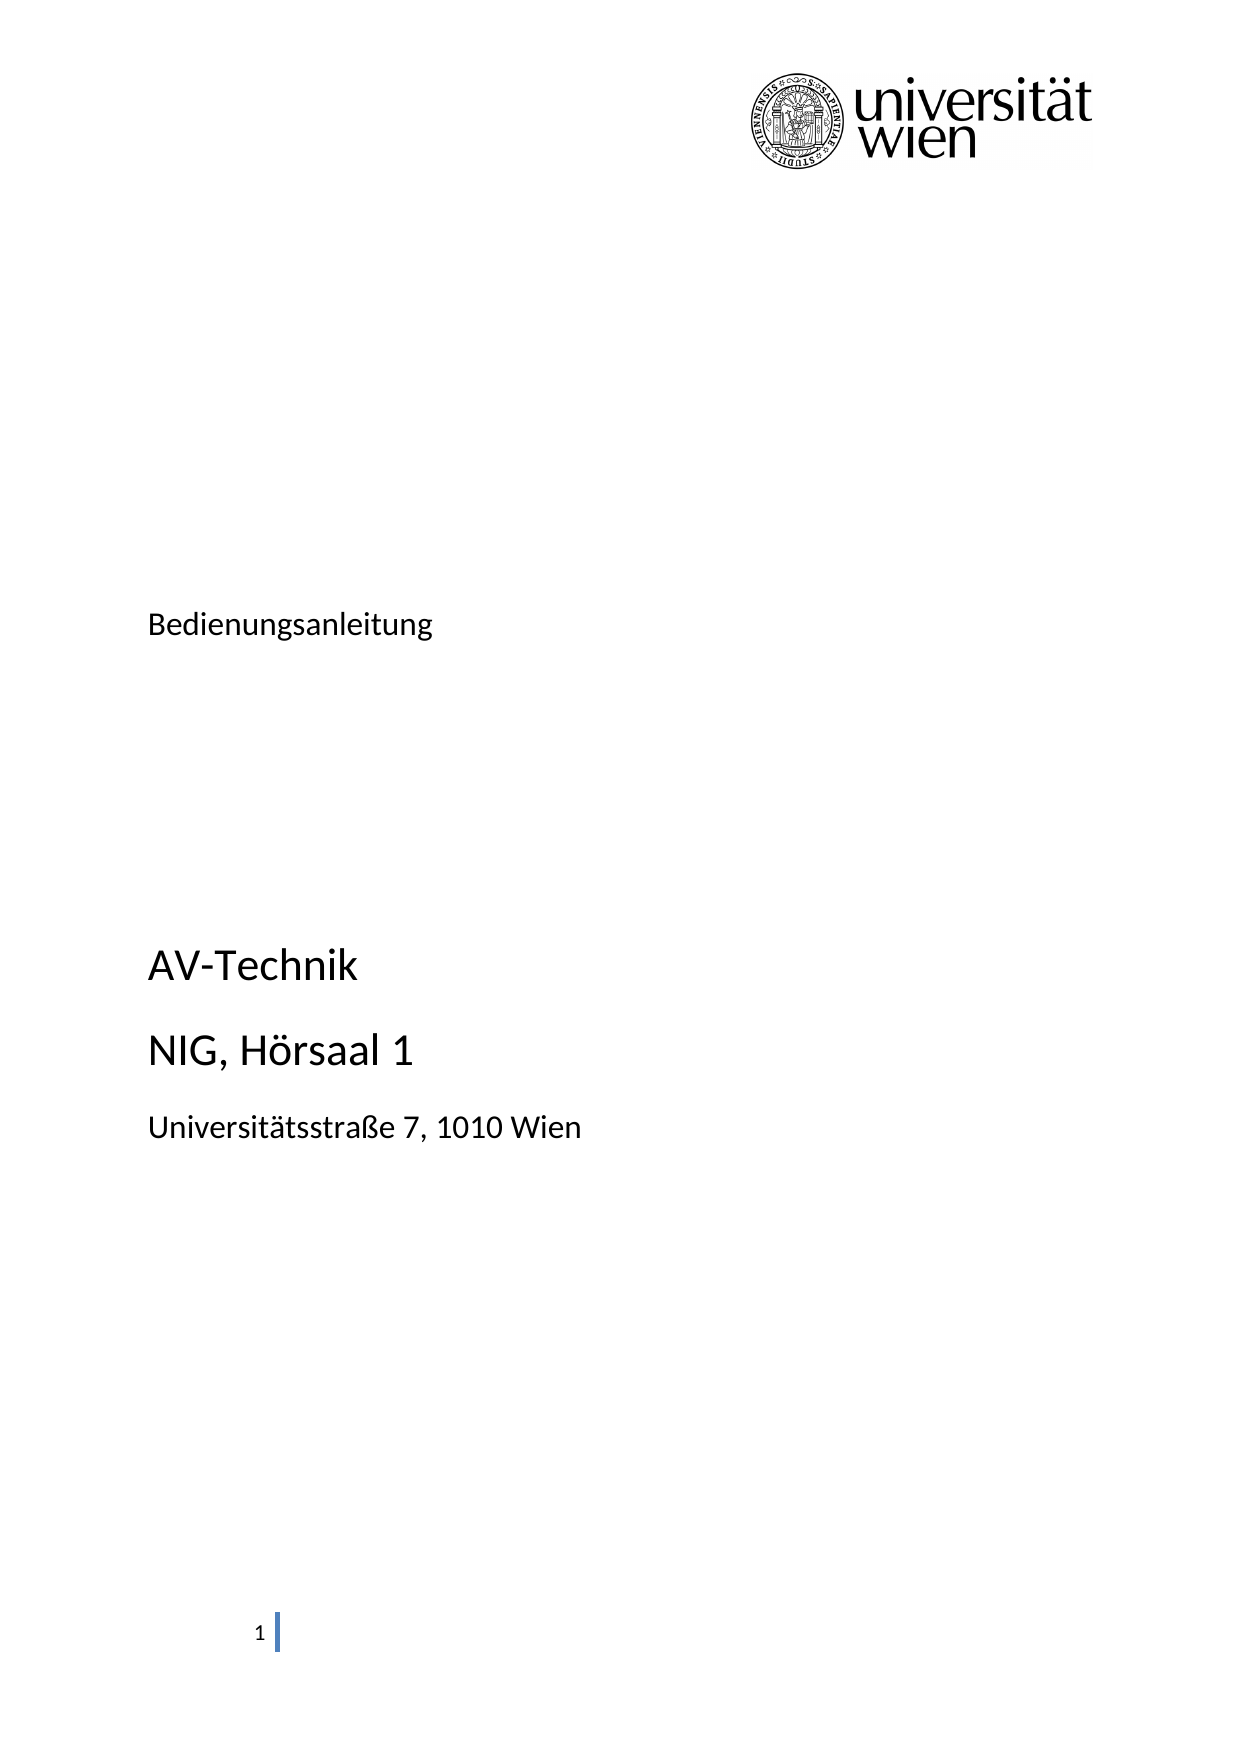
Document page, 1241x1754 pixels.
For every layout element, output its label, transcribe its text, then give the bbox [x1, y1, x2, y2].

text Universitätsstraße 7, 1010 Wien [148, 1106, 1093, 1147]
text Bedienungsanleitung [148, 603, 1093, 644]
text AV-Technik [148, 936, 1093, 992]
text NIG, Hörsaal 1 [148, 1021, 1093, 1077]
picture [751, 73, 1093, 170]
